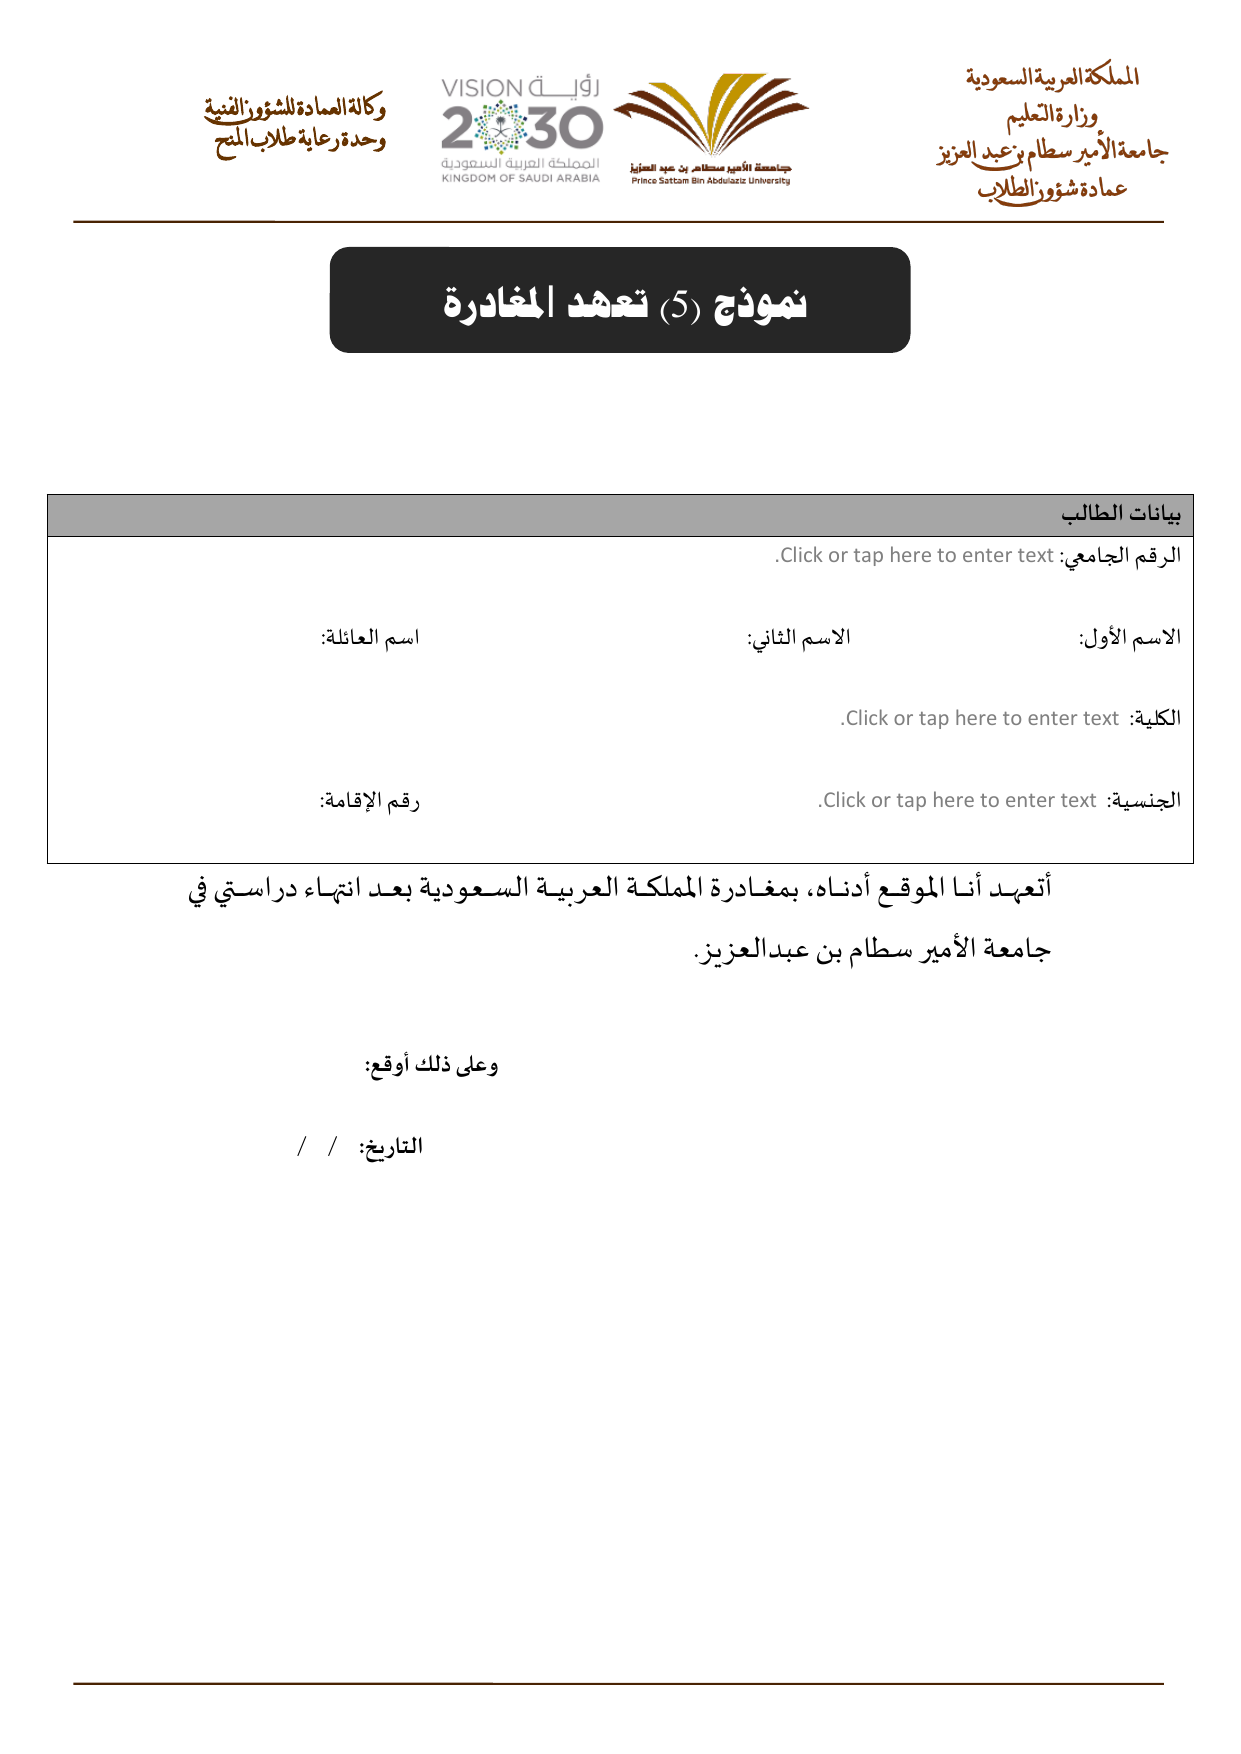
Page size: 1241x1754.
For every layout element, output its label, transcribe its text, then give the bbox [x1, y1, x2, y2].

table_cell الاسم الثاني: [431, 618, 863, 700]
table_cell الكلية: [48, 700, 1193, 781]
picture [431, 65, 611, 192]
table_cell الرقم الجامعي: [48, 537, 1193, 618]
text أتعهد أنا الموقع أدناه، بمغادرة المملكة العربية السعودية بعد انتهاء دراستي في جامعة الأمير سطام بن عبدالعزيز. [187, 864, 1053, 976]
text وعلى ذلك أوقع: [365, 1046, 1053, 1086]
picture [936, 57, 1169, 208]
picture [612, 66, 810, 188]
table_header بيانات الطالب [48, 495, 1193, 536]
table_cell الاسم الأول: [863, 618, 1193, 700]
table_cell الجنسية: [431, 781, 1193, 863]
text التاريخ: / / [187, 1127, 1053, 1168]
table_cell اسم العائلة: [48, 618, 431, 700]
table_cell رقم الإقامة: [48, 781, 431, 863]
